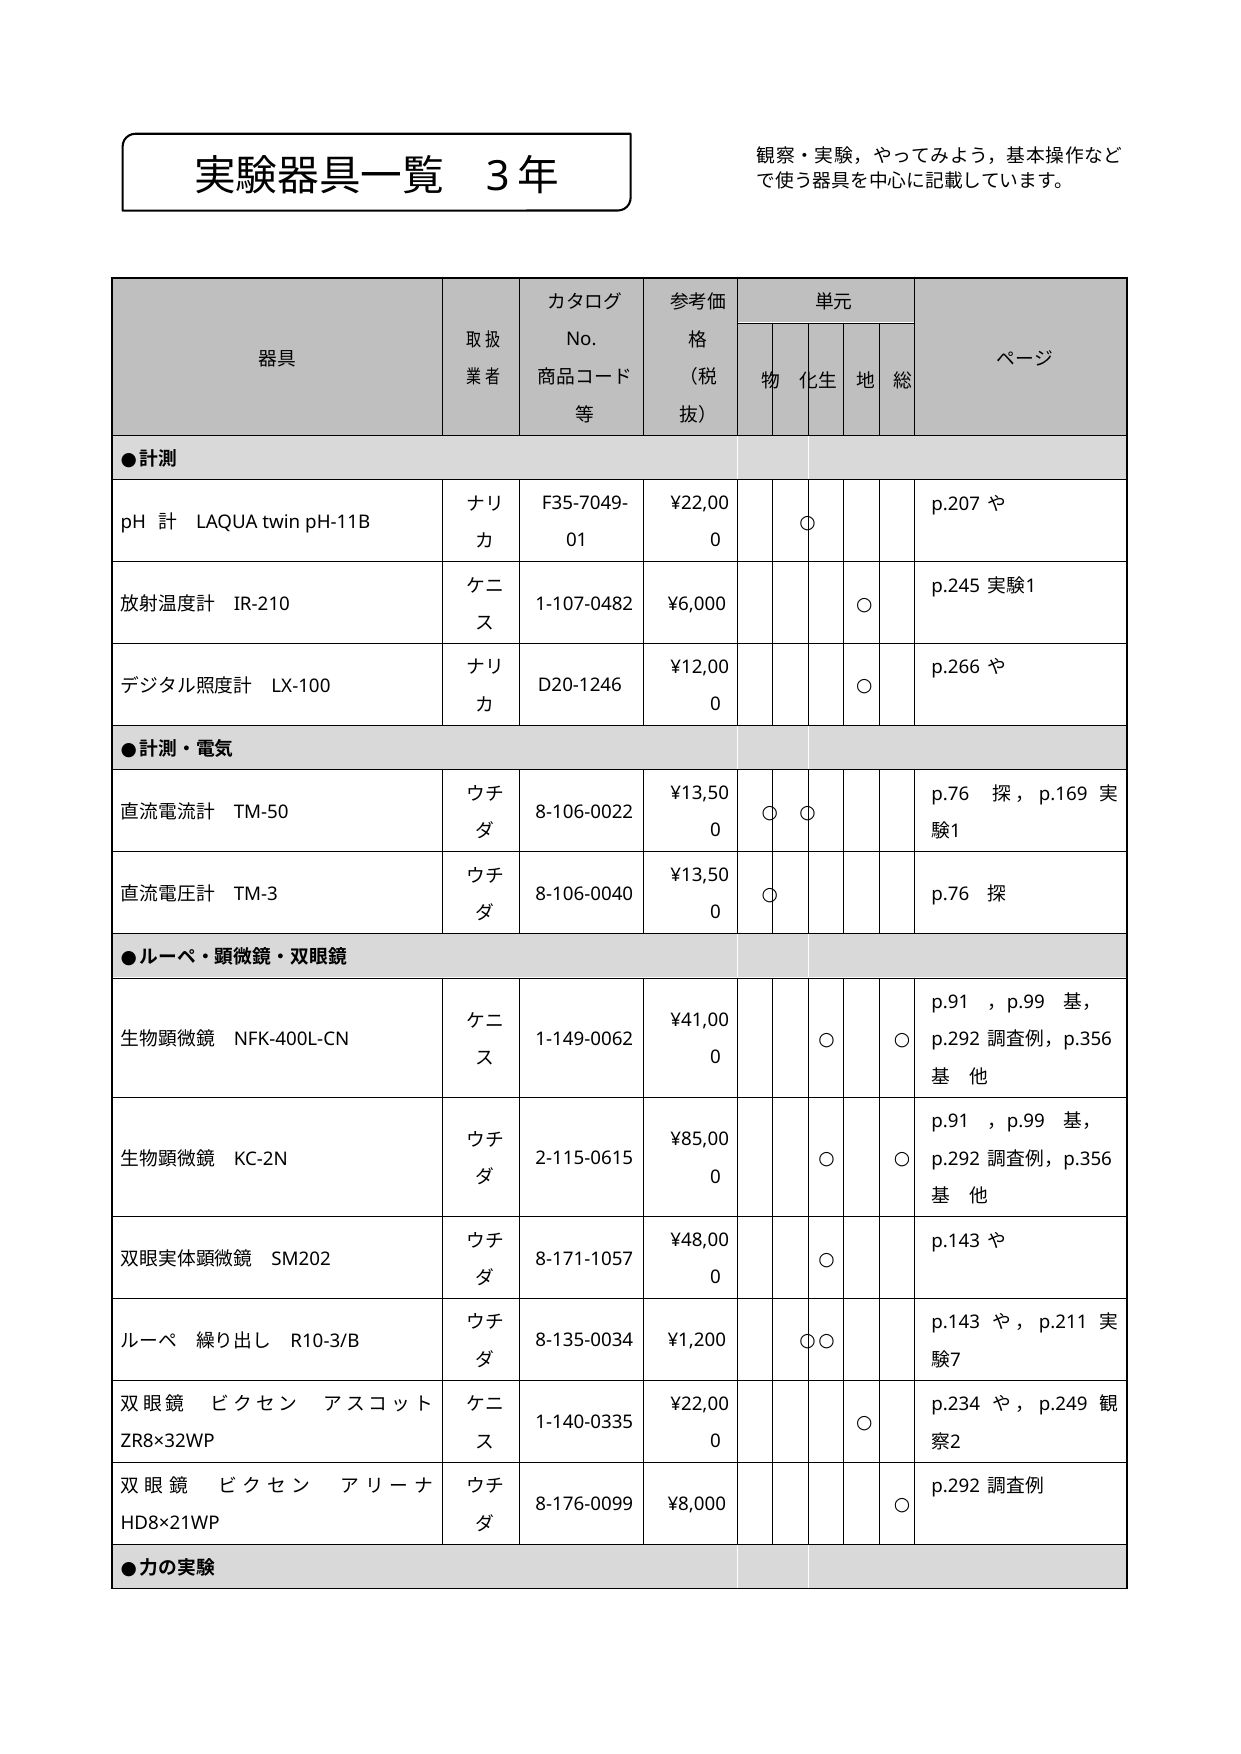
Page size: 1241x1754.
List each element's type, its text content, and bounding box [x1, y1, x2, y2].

table_cell [738, 1098, 772, 1216]
table_cell [915, 726, 1126, 769]
table_cell ¥48,000 [644, 1217, 737, 1298]
table_cell 地 [844, 324, 879, 435]
table_cell [879, 1545, 915, 1588]
table_cell ●力の実験 [113, 1545, 442, 1588]
table_cell ●計測・電気 [113, 726, 442, 769]
table_cell [643, 436, 737, 479]
table_cell [773, 1463, 808, 1544]
table_cell ○ [880, 979, 914, 1097]
table_header 器具 [113, 279, 442, 435]
table_cell ○ [880, 1098, 914, 1216]
table_cell [915, 1545, 1126, 1588]
table_cell [844, 1217, 879, 1298]
table_cell [738, 726, 773, 769]
table_cell ¥22,000 [644, 1381, 737, 1462]
table_cell [643, 726, 737, 769]
table_cell [879, 436, 915, 479]
table_cell [738, 1217, 772, 1298]
table_cell ウチダ [443, 770, 519, 851]
table_cell [773, 1545, 808, 1588]
table_cell [879, 726, 915, 769]
table_cell p.207や [915, 480, 1126, 561]
table_cell [773, 852, 808, 933]
table_cell [738, 480, 772, 561]
table_cell [519, 436, 643, 479]
table_header 取扱業者 [443, 279, 519, 435]
table_cell ウチダ [443, 1098, 519, 1216]
table_cell ¥13,500 [644, 852, 737, 933]
table_cell ウチダ [443, 1217, 519, 1298]
table_cell 生物顕微鏡 KC-2N [113, 1098, 442, 1216]
table_cell ○ [809, 1217, 843, 1298]
table_cell [844, 1463, 879, 1544]
table_cell [773, 644, 808, 725]
table_cell [773, 934, 808, 977]
table_cell 8-171-1057 [520, 1217, 643, 1298]
table_cell p.91，p.99基， p.292調査例，p.356基 他 [915, 1098, 1126, 1216]
table_cell 総 [880, 324, 914, 435]
table_cell ナリカ [443, 644, 519, 725]
table_cell [442, 436, 519, 479]
table_cell p.234や，p.249観察2 [915, 1381, 1126, 1462]
table_cell ¥12,000 [644, 644, 737, 725]
table_cell [844, 1098, 879, 1216]
table_cell ¥6,000 [644, 562, 737, 643]
table_cell ケニス [443, 979, 519, 1097]
table_cell [809, 562, 843, 643]
table_cell [844, 1545, 879, 1588]
table_cell [738, 979, 772, 1097]
table_cell [880, 770, 914, 851]
table_cell ナリカ [443, 480, 519, 561]
table_cell [809, 852, 843, 933]
table_cell 化 [773, 324, 808, 435]
table_cell ウチダ [443, 852, 519, 933]
table_cell ルーペ 繰り出し R10-3/B [113, 1299, 442, 1380]
table_cell [773, 1217, 808, 1298]
table_cell [880, 644, 914, 725]
table_cell p.76探，p.169実験1 [915, 770, 1126, 851]
table_cell pH計 LAQUA twin pH-11B [113, 480, 442, 561]
table_cell ●計測 [113, 436, 442, 479]
table_cell ¥1,200 [644, 1299, 737, 1380]
table_cell [773, 562, 808, 643]
table_header ページ [915, 279, 1126, 435]
table_cell p.143や，p.211実験7 [915, 1299, 1126, 1380]
table_cell ●ルーペ・顕微鏡・双眼鏡 [113, 934, 442, 977]
table_cell [844, 934, 879, 977]
table_cell ¥41,000 [644, 979, 737, 1097]
table_cell 双眼鏡 ビクセン アスコット ZR8×32WP [113, 1381, 442, 1462]
table_cell [442, 726, 519, 769]
table_cell ケニス [443, 562, 519, 643]
table_cell [809, 644, 843, 725]
table_cell 1-140-0335 [520, 1381, 643, 1462]
table_cell 生物顕微鏡 NFK-400L-CN [113, 979, 442, 1097]
table_cell [915, 934, 1126, 977]
table_cell p.76探 [915, 852, 1126, 933]
table_cell デジタル照度計 LX-100 [113, 644, 442, 725]
table_cell ○ [844, 562, 879, 643]
table_cell [809, 726, 844, 769]
table_cell 8-176-0099 [520, 1463, 643, 1544]
table_cell [844, 480, 879, 561]
table_cell [809, 1381, 843, 1462]
table_cell ○ [844, 644, 879, 725]
table_cell [773, 1381, 808, 1462]
table_cell [738, 1381, 772, 1462]
table_cell p.266や [915, 644, 1126, 725]
table_header 参考価格 （税抜） [644, 279, 737, 435]
table_cell p.292調査例 [915, 1463, 1126, 1544]
table_cell [915, 436, 1126, 479]
table_cell 放射温度計 IR-210 [113, 562, 442, 643]
table_cell ウチダ [443, 1299, 519, 1380]
table_cell [519, 1545, 643, 1588]
table_cell 直流電流計 TM-50 [113, 770, 442, 851]
table_cell 8-106-0022 [520, 770, 643, 851]
table_cell ○ [809, 1299, 843, 1380]
table_header カタログNo. 商品コード等 [520, 279, 643, 435]
table_cell ウチダ [443, 1463, 519, 1544]
table_cell p.91，p.99基， p.292調査例，p.356基 他 [915, 979, 1126, 1097]
table_cell ¥8,000 [644, 1463, 737, 1544]
table_cell [442, 934, 519, 977]
table_cell ○ [738, 770, 772, 851]
table_cell [809, 1463, 843, 1544]
table_cell [519, 726, 643, 769]
table_cell ¥13,500 [644, 770, 737, 851]
table_cell [879, 934, 915, 977]
table_cell [643, 934, 737, 977]
table_cell 双眼実体顕微鏡 SM202 [113, 1217, 442, 1298]
table_cell [844, 770, 879, 851]
table_cell p.143や [915, 1217, 1126, 1298]
table_cell 8-106-0040 [520, 852, 643, 933]
table_cell ○ [844, 1381, 879, 1462]
table_cell p.245実験1 [915, 562, 1126, 643]
table_cell ¥85,000 [644, 1098, 737, 1216]
table_cell [773, 979, 808, 1097]
table_cell ○ [809, 1098, 843, 1216]
table_header 単元 [738, 279, 914, 322]
table_cell [844, 852, 879, 933]
table_cell [809, 436, 844, 479]
table_cell [844, 1299, 879, 1380]
table_cell 生 [809, 324, 843, 435]
table_cell [809, 934, 844, 977]
table_cell [880, 1299, 914, 1380]
table_cell ○ [880, 1463, 914, 1544]
table_cell [809, 1545, 844, 1588]
table_cell D20-1246 [520, 644, 643, 725]
table_cell 物 [738, 324, 772, 435]
table_cell F35-7049-01 [520, 480, 643, 561]
table_cell [519, 934, 643, 977]
table_cell [738, 1545, 773, 1588]
table_cell 2-115-0615 [520, 1098, 643, 1216]
table_cell ¥22,000 [644, 480, 737, 561]
table_cell 8-135-0034 [520, 1299, 643, 1380]
table_cell [880, 480, 914, 561]
table_cell [738, 934, 773, 977]
table_cell 1-107-0482 [520, 562, 643, 643]
table_cell [738, 644, 772, 725]
table_cell [738, 1463, 772, 1544]
table_cell ○ [738, 852, 772, 933]
table_cell [773, 1098, 808, 1216]
table_cell [844, 979, 879, 1097]
table_cell [738, 562, 772, 643]
table_cell ○ [773, 480, 808, 561]
table_cell [643, 1545, 737, 1588]
table_cell ○ [773, 770, 808, 851]
table_cell [738, 1299, 772, 1380]
table_cell 1-149-0062 [520, 979, 643, 1097]
table_cell [442, 1545, 519, 1588]
table_cell [844, 436, 879, 479]
table_cell [880, 852, 914, 933]
table_cell [773, 726, 808, 769]
table_cell [880, 1217, 914, 1298]
table_cell [738, 436, 773, 479]
table_cell ○ [809, 979, 843, 1097]
table_cell [880, 1381, 914, 1462]
table_cell [809, 770, 843, 851]
table_cell 直流電圧計 TM-3 [113, 852, 442, 933]
table_cell [844, 726, 879, 769]
table_cell [773, 436, 808, 479]
table_cell [880, 562, 914, 643]
table_cell 双眼鏡 ビクセン アリーナ HD8×21WP [113, 1463, 442, 1544]
table_cell ケニス [443, 1381, 519, 1462]
table_cell ○ [773, 1299, 808, 1380]
table_cell [809, 480, 843, 561]
